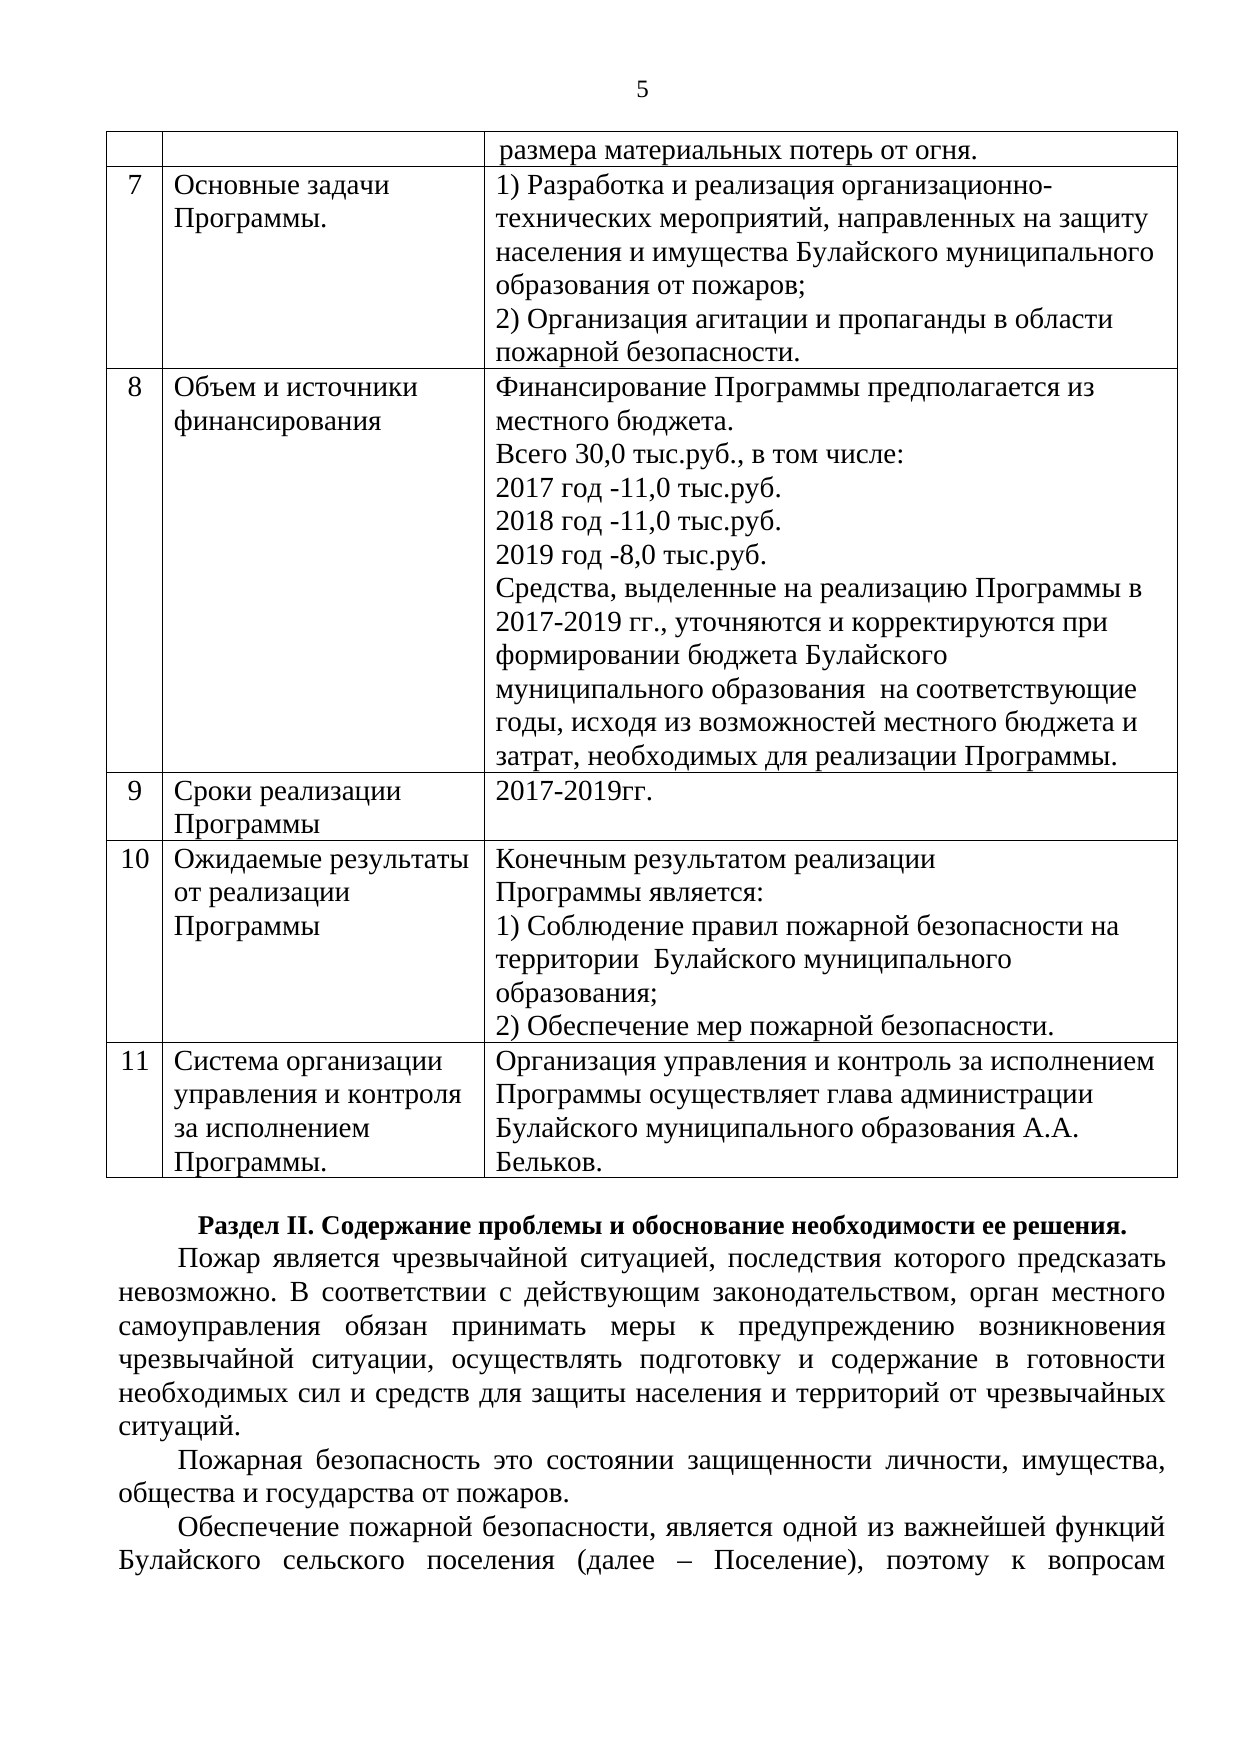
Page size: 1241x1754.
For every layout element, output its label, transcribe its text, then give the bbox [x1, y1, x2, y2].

table_cell 9 [107, 773, 162, 840]
table_cell 2017-2019гг. [485, 773, 1177, 840]
table_cell Сроки реализации Программы [163, 773, 484, 840]
table_cell 10 [107, 841, 162, 1042]
table_cell Основные задачи Программы. [163, 167, 484, 368]
table_cell 8 [107, 369, 162, 772]
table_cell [485, 132, 1177, 166]
text Пожар является чрезвычайной ситуацией, последствия которого предсказать невозможно. В соответствии с действующим законодательством, орган местного самоуправления обязан принимать меры к предупреждению возникновения чрезвычайной ситуации, осуществлять подготовку и содержание в готовности необходимых сил и средств для защиты населения и территорий от чрезвычайных ситуаций. [118, 1241, 1167, 1442]
table_cell 1) Разработка и реализация организационно-технических мероприятий, направленных на защиту населения и имущества Булайского муниципального образования от пожаров; 2) Организация агитации и пропаганды в области пожарной безопасности. [485, 167, 1177, 368]
table_cell Организация управления и контроль за исполнением Программы осуществляет глава администрации Булайского муниципального образования А.А. Бельков. [485, 1043, 1177, 1177]
table_cell Конечным результатом реализации Программы является: 1) Соблюдение правил пожарной безопасности на территории Булайского муниципального образования; 2) Обеспечение мер пожарной безопасности. [485, 841, 1177, 1042]
table_cell Система организации управления и контроля за исполнением Программы. [163, 1043, 484, 1177]
table_cell Финансирование Программы предполагается из местного бюджета. Всего 30,0 тыс.руб., в том числе: 2017 год -11,0 тыс.руб. 2018 год -11,0 тыс.руб. 2019 год -8,0 тыс.руб. Средства, выделенные на реализацию Программы в 2017-2019 гг., уточняются и корректируются при формировании бюджета Булайского муниципального образования на соответствующие годы, исходя из возможностей местного бюджета и затрат, необходимых для реализации Программы. [485, 369, 1177, 772]
table_cell Объем и источники финансирования [163, 369, 484, 772]
text Раздел II. Содержание проблемы и обоснование необходимости ее решения. [159, 1209, 1167, 1241]
table_cell 7 [107, 167, 162, 368]
text Пожарная безопасность это состоянии защищенности личности, имущества, общества и государства от пожаров. [118, 1442, 1167, 1509]
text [118, 1509, 1167, 1576]
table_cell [163, 132, 484, 166]
table_cell 6 [107, 132, 162, 166]
table_cell 11 [107, 1043, 162, 1177]
table_cell Ожидаемые результаты от реализации Программы [163, 841, 484, 1042]
